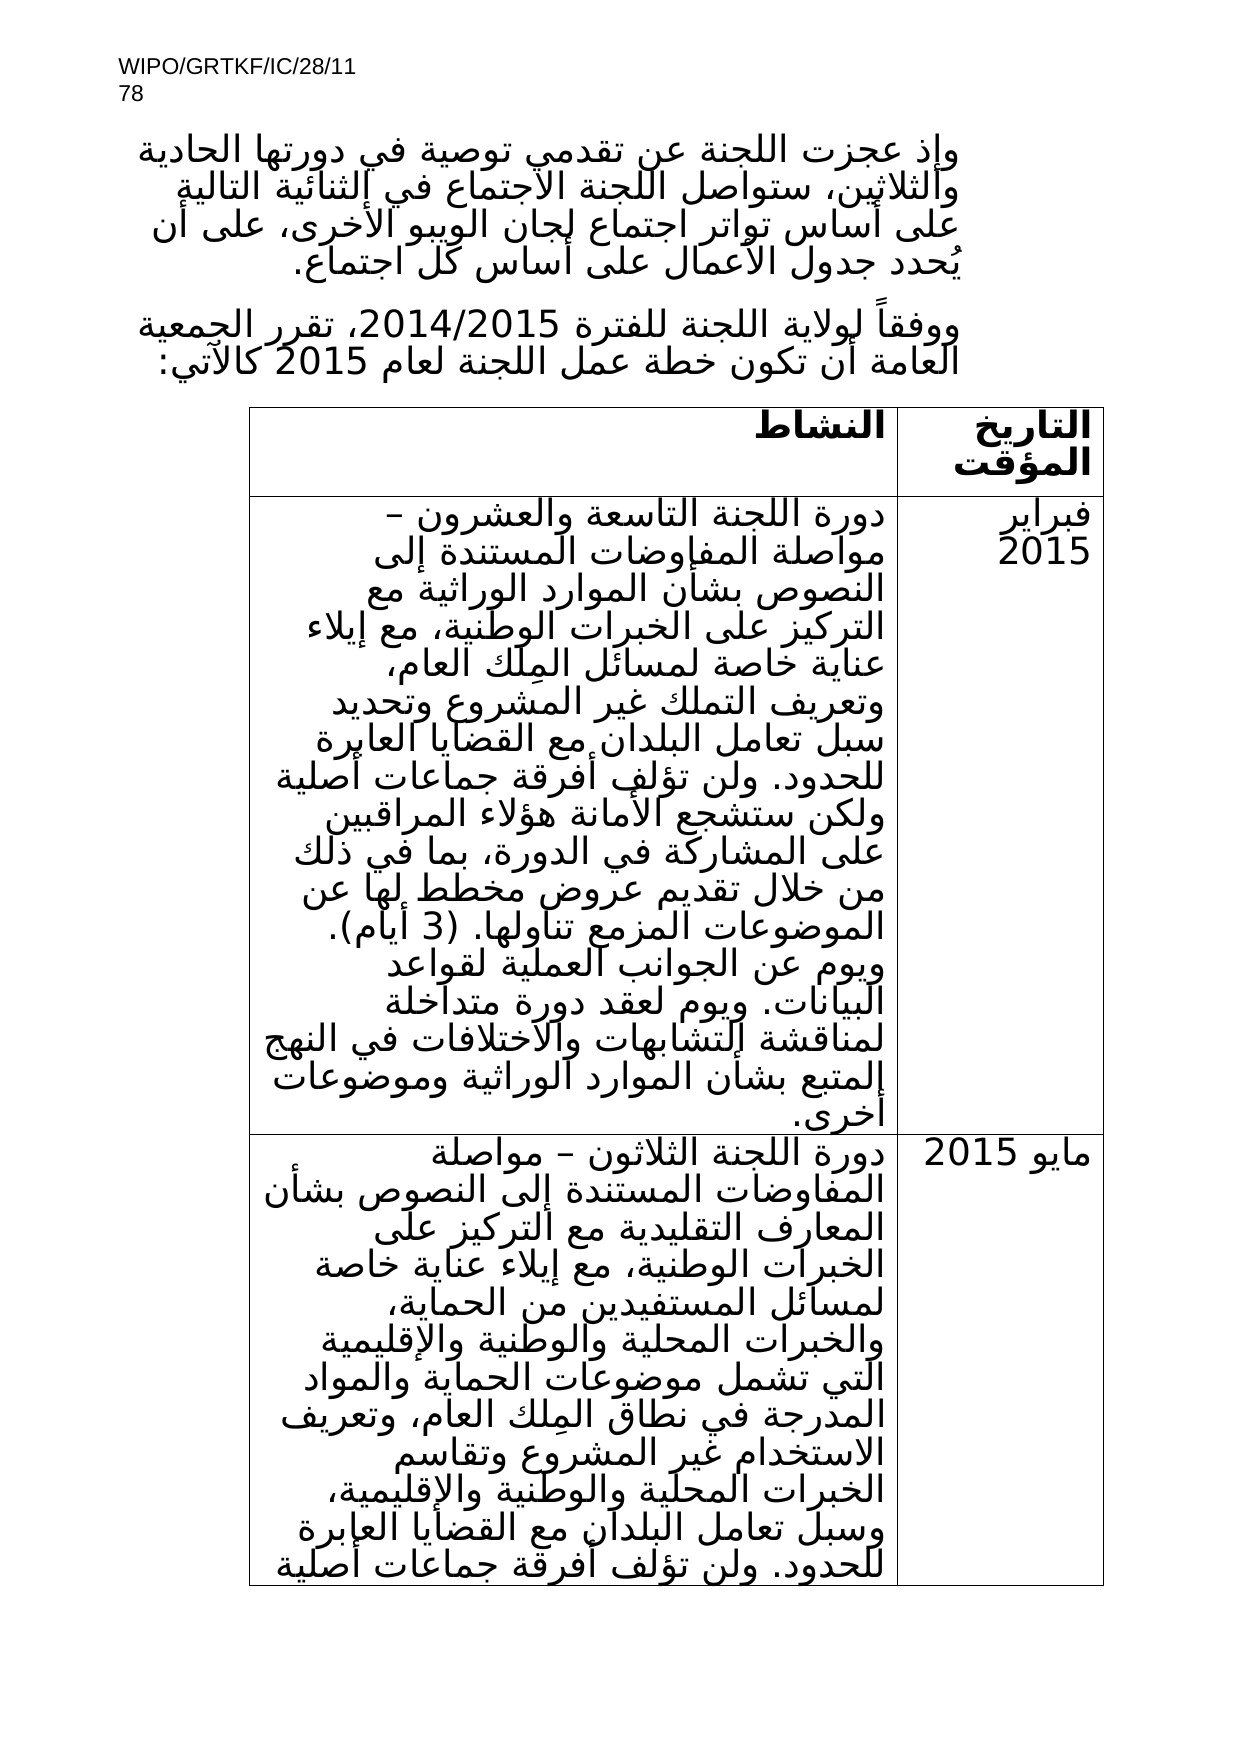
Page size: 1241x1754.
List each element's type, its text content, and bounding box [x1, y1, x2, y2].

table_header التاريخ المؤقت [898, 408, 1103, 496]
table_cell مايو 2015 [898, 1135, 1103, 1585]
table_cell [250, 1135, 897, 1585]
table_cell فبراير 2015 [898, 497, 1103, 1134]
table_cell دورة اللجنة التاسعة والعشرون – مواصلة المفاوضات المستندة إلى النصوص بشأن الموارد الوراثية مع التركيز على الخبرات الوطنية، مع إيلاء عناية خاصة لمسائل المِلك العام، وتعريف التملك غير المشروع وتحديد سبل تعامل البلدان مع القضايا العابرة للحدود. ولن تؤلف أفرقة جماعات أصلية ولكن ستشجع الأمانة هؤلاء المراقبين على المشاركة في الدورة، بما في ذلك من خلال تقديم عروض مخطط لها عن الموضوعات المزمع تناولها. (3 أيام). ويوم عن الجوانب العملية لقواعد البيانات. ويوم لعقد دورة متداخلة لمناقشة التشابهات والاختلافات في النهج المتبع بشأن الموارد الوراثية وموضوعات أخرى. [250, 497, 897, 1134]
text ووفقاً لولاية اللجنة للفترة 2014/2015، تقرر الجمعية العامة أن تكون خطة عمل اللجنة لعام 2015 كالآتي: [118, 307, 961, 382]
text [118, 132, 961, 282]
table_header النشاط [250, 408, 897, 496]
